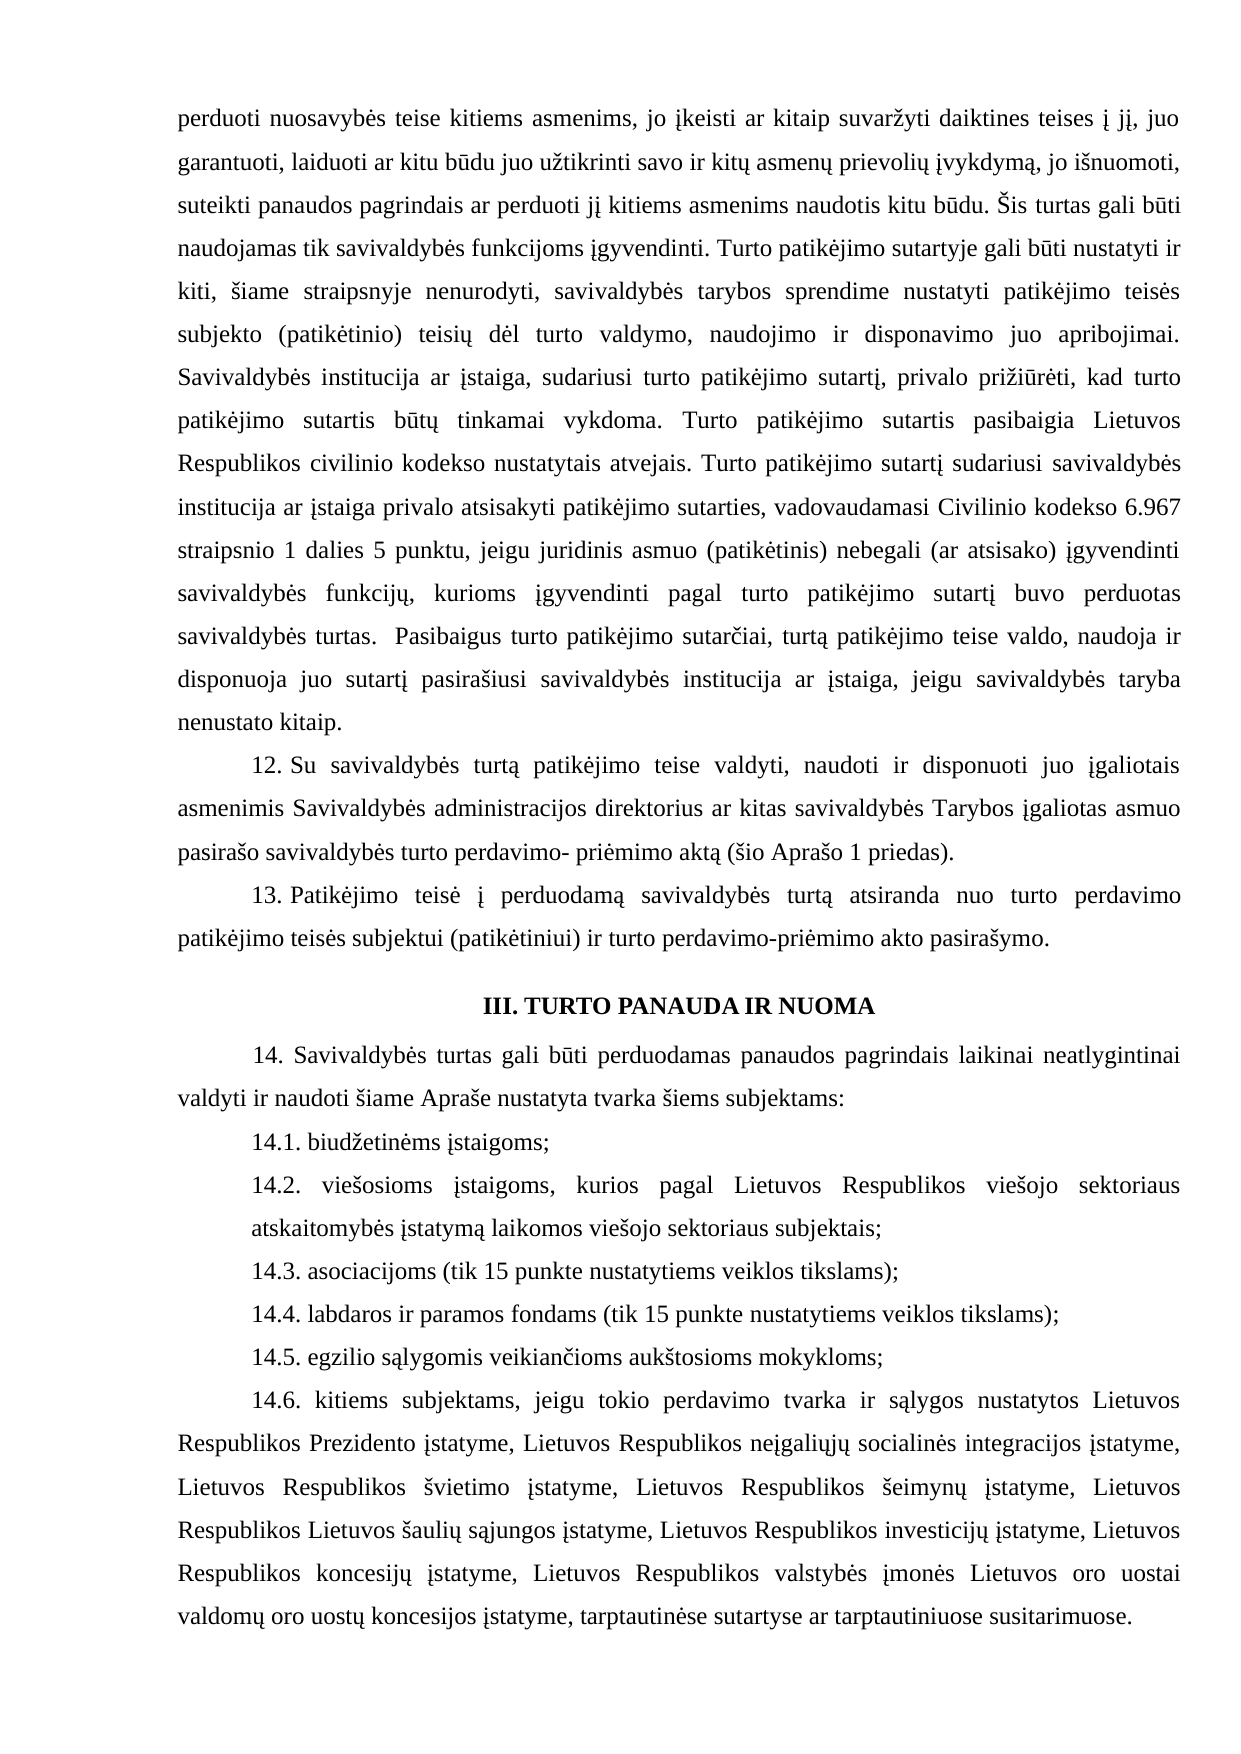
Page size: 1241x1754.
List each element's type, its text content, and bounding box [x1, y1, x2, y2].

text 14. Savivaldybės turtas gali būti perduodamas panaudos pagrindais laikinai neatlygintinai valdyti ir naudoti šiame Apraše nustatyta tvarka šiems subjektams: [177, 1040, 1181, 1112]
text 14.5. egzilio sąlygomis veikiančioms aukštosioms mokykloms; [251, 1342, 1181, 1371]
list Su savivaldybės turtą patikėjimo teise valdyti, naudoti ir disponuoti juo įgaliotais asmenimis Savivaldybės administracijos direktorius ar kitas savivaldybės Tarybos įgaliotas asmuo pasirašo savivaldybės turto perdavimo- priėmimo aktą (šio Aprašo 1 priedas). [177, 750, 1181, 865]
text 14.2. viešosioms įstaigoms, kurios pagal Lietuvos Respublikos viešojo sektoriaus atskaitomybės įstatymą laikomos viešojo sektoriaus subjektais; [251, 1170, 1181, 1242]
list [177, 103, 1181, 736]
text 14.1. biudžetinėms įstaigoms; [251, 1127, 1181, 1155]
text 14.4. labdaros ir paramos fondams (tik 15 punkte nustatytiems veiklos tikslams); [251, 1299, 1181, 1328]
subtitle III. TURTO PANAUDA IR NUOMA [177, 991, 1181, 1020]
list Patikėjimo teisė į perduodamą savivaldybės turtą atsiranda nuo turto perdavimo patikėjimo teisės subjektui (patikėtiniui) ir turto perdavimo-priėmimo akto pasirašymo. [177, 880, 1181, 952]
text 14.6. kitiems subjektams, jeigu tokio perdavimo tvarka ir sąlygos nustatytos Lietuvos Respublikos Prezidento įstatyme, Lietuvos Respublikos neįgaliųjų socialinės integracijos įstatyme, Lietuvos Respublikos švietimo įstatyme, Lietuvos Respublikos šeimynų įstatyme, Lietuvos Respublikos Lietuvos šaulių sąjungos įstatyme, Lietuvos Respublikos investicijų įstatyme, Lietuvos Respublikos koncesijų įstatyme, Lietuvos Respublikos valstybės įmonės Lietuvos oro uostai valdomų oro uostų koncesijos įstatyme, tarptautinėse sutartyse ar tarptautiniuose susitarimuose. [177, 1385, 1181, 1630]
text 14.3. asociacijoms (tik 15 punkte nustatytiems veiklos tikslams); [251, 1256, 1181, 1285]
